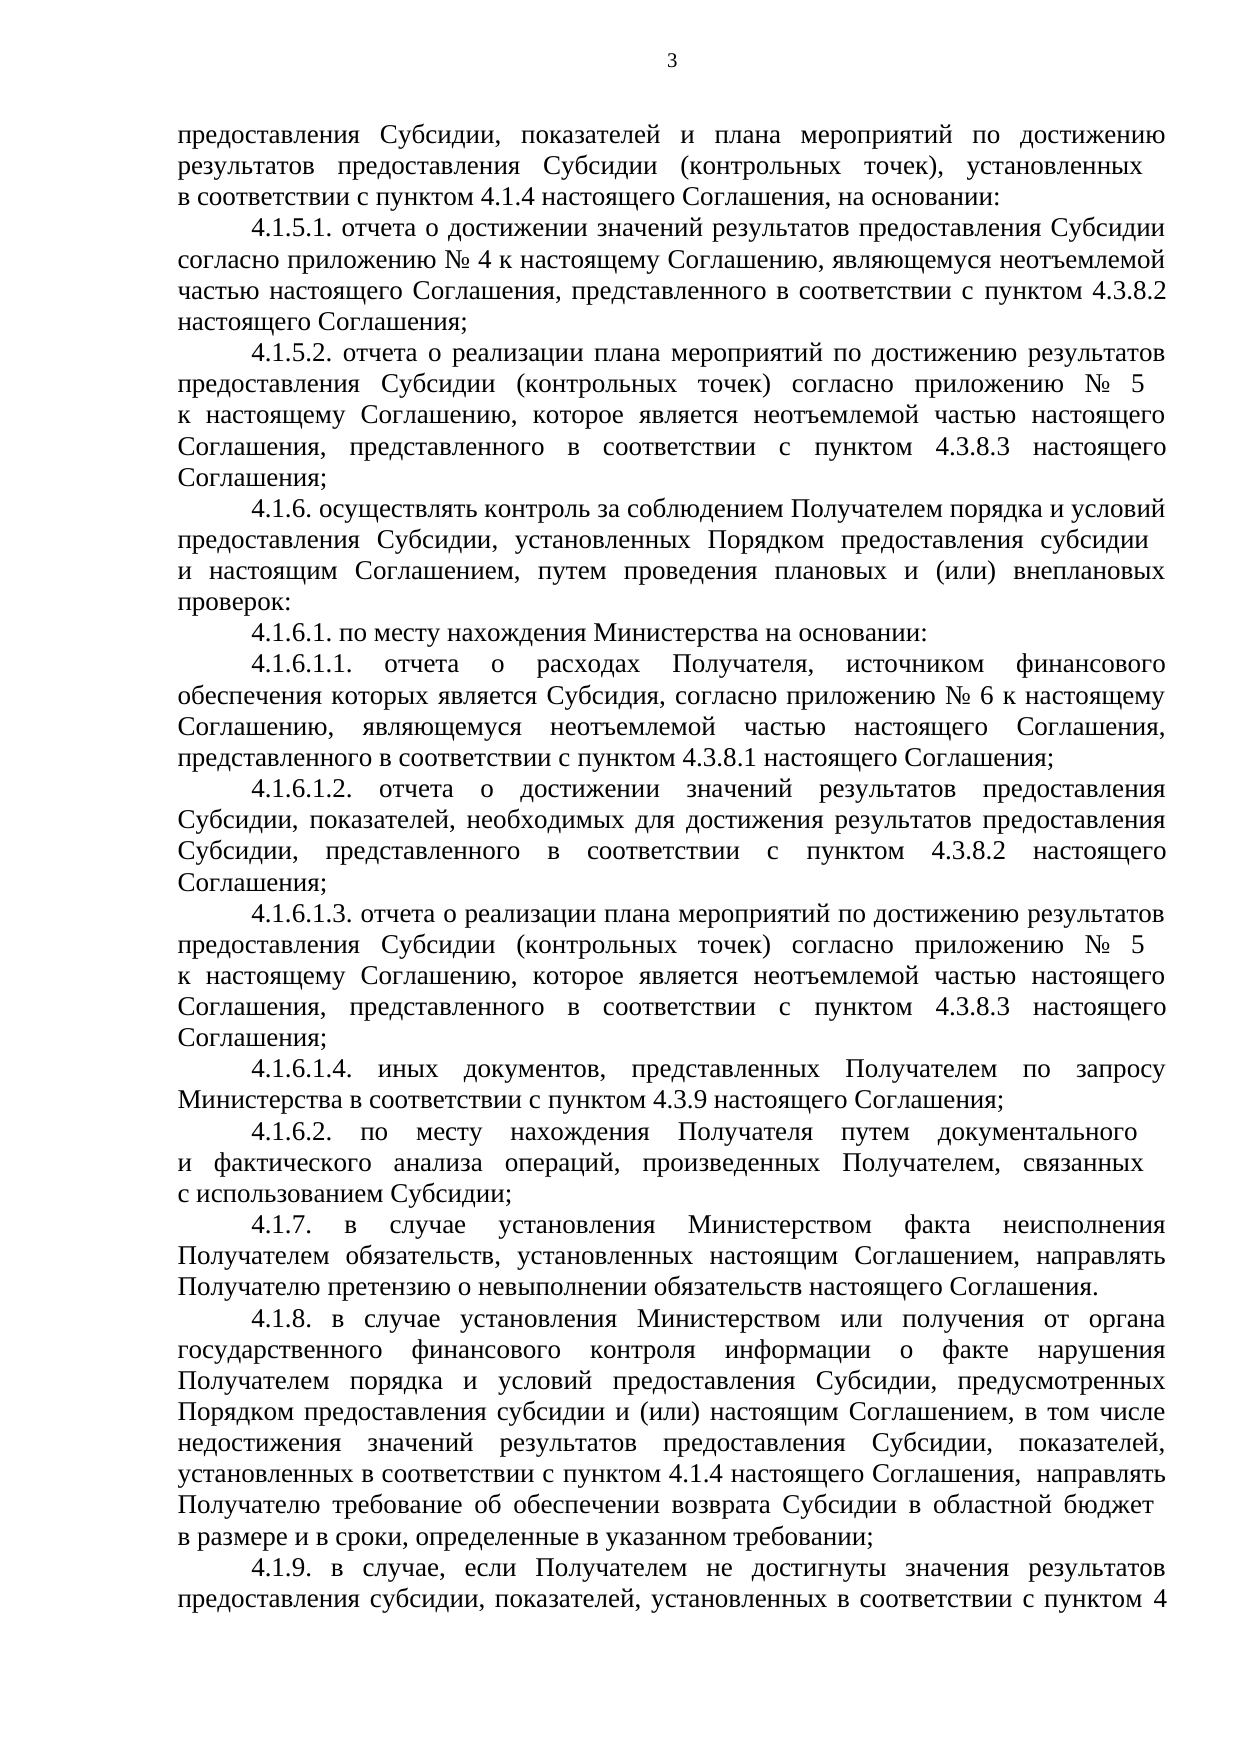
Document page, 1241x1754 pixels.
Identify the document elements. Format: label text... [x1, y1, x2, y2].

text 4.1.8. в случае установления Министерством или получения от органа государственного финансового контроля информации о факте нарушения Получателем порядка и условий предоставления Субсидии, предусмотренных Порядком предоставления субсидии и (или) настоящим Соглашением, в том числе недостижения значений результатов предоставления Субсидии, показателей, установленных в соответствии с пунктом 4.1.4 настоящего Соглашения, направлять Получателю требование об обеспечении возврата Субсидии в областной бюджет в размере и в сроки, определенные в указанном требовании; [177, 1302, 1167, 1551]
text 4.1.6.2. по месту нахождения Получателя путем документального и фактического анализа операций, произведенных Получателем, связанных с использованием Субсидии; [177, 1115, 1167, 1208]
text 4.1.7. в случае установления Министерством факта неисполнения Получателем обязательств, установленных настоящим Соглашением, направлять Получателю претензию о невыполнении обязательств настоящего Соглашения. [177, 1208, 1167, 1302]
text 4.1.6.1.3. отчета о реализации плана мероприятий по достижению результатов предоставления Субсидии (контрольных точек) согласно приложению № 5 к настоящему Соглашению, которое является неотъемлемой частью настоящего Соглашения, представленного в соответствии с пунктом 4.3.8.3 настоящего Соглашения; [177, 897, 1167, 1052]
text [177, 118, 1167, 212]
text 4.1.5.1. отчета о достижении значений результатов предоставления Субсидии согласно приложению № 4 к настоящему Соглашению, являющемуся неотъемлемой частью настоящего Соглашения, представленного в соответствии с пунктом 4.3.8.2 настоящего Соглашения; [177, 212, 1167, 336]
text 4.1.6.1.4. иных документов, представленных Получателем по запросу Министерства в соответствии с пунктом 4.3.9 настоящего Соглашения; [177, 1052, 1167, 1115]
text 4.1.5.2. отчета о реализации плана мероприятий по достижению результатов предоставления Субсидии (контрольных точек) согласно приложению № 5 к настоящему Соглашению, которое является неотъемлемой частью настоящего Соглашения, представленного в соответствии с пунктом 4.3.8.3 настоящего Соглашения; [177, 336, 1167, 492]
text 4.1.6.1. по месту нахождения Министерства на основании: [177, 616, 1167, 648]
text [177, 1551, 1167, 1613]
text 4.1.6.1.2. отчета о достижении значений результатов предоставления Субсидии, показателей, необходимых для достижения результатов предоставления Субсидии, представленного в соответствии с пунктом 4.3.8.2 настоящего Соглашения; [177, 772, 1167, 897]
text 4.1.6. осуществлять контроль за соблюдением Получателем порядка и условий предоставления Субсидии, установленных Порядком предоставления субсидии и настоящим Соглашением, путем проведения плановых и (или) внеплановых проверок: [177, 492, 1167, 616]
text 4.1.6.1.1. отчета о расходах Получателя, источником финансового обеспечения которых является Субсидия, согласно приложению № 6 к настоящему Соглашению, являющемуся неотъемлемой частью настоящего Соглашения, представленного в соответствии с пунктом 4.3.8.1 настоящего Соглашения; [177, 648, 1167, 772]
